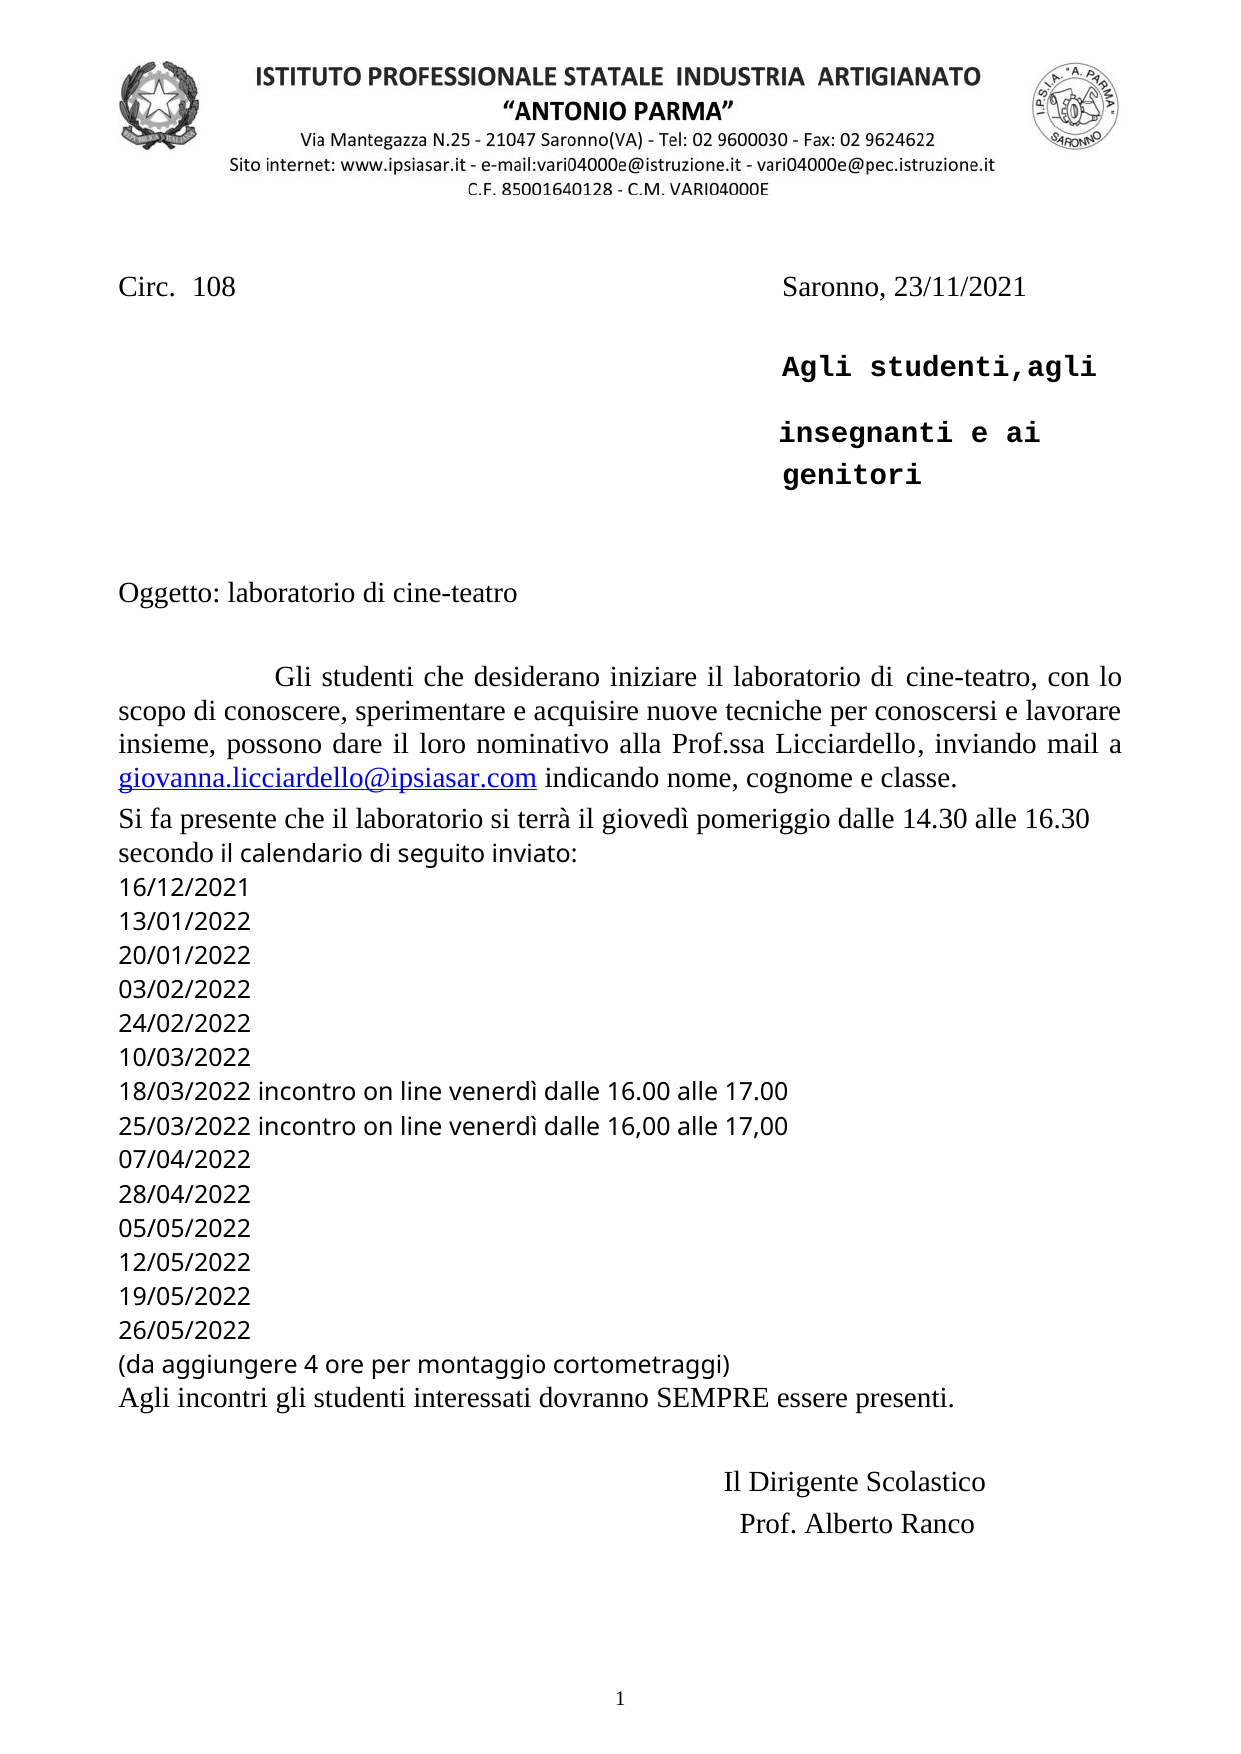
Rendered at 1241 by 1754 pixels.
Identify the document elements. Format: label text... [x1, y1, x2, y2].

text 18/03/2022 incontro on line venerdì dalle 16.00 alle 17.00 [118, 1074, 1122, 1108]
text 24/02/2022 [118, 1006, 1122, 1040]
text Agli incontri gli studenti interessati dovranno SEMPRE essere presenti. [118, 1381, 1122, 1414]
text Prof. Alberto Ranco [118, 1506, 1122, 1540]
text 13/01/2022 [118, 904, 1122, 938]
text 16/12/2021 [118, 870, 1122, 904]
text 19/05/2022 [118, 1278, 1122, 1312]
text 28/04/2022 [118, 1176, 1122, 1210]
text 25/03/2022 incontro on line venerdì dalle 16,00 alle 17,00 [118, 1108, 1122, 1142]
text Circ. 108 Saronno, 23/11/2021 [118, 269, 1122, 303]
text 03/02/2022 [118, 972, 1122, 1006]
text 10/03/2022 [118, 1040, 1122, 1074]
text 20/01/2022 [118, 938, 1122, 972]
text 12/05/2022 [118, 1244, 1122, 1278]
text Oggetto: laboratorio di cine-teatro [118, 575, 1122, 609]
text 05/05/2022 [118, 1210, 1122, 1244]
text Agli studenti,agli insegnanti e ai [708, 352, 1122, 451]
text genitori [708, 460, 1122, 493]
text Si fa presente che il laboratorio si terrà il giovedì pomeriggio dalle 14.30 alle 16.30 secondo il calendario di seguito inviato: [118, 802, 1122, 870]
text Il Dirigente Scolastico [118, 1464, 1122, 1498]
text 26/05/2022 [118, 1312, 1122, 1347]
text Gli studenti che desiderano iniziare il laboratorio di cine-teatro, con lo scopo di conoscere, sperimentare e acquisire nuove tecniche per conoscersi e lavorare insieme, possono dare il loro nominativo alla Prof.ssa Licciardello, inviando mail a giovanna.licciardello@ipsiasar.com indicando nome, cognome e classe. [118, 659, 1122, 793]
text (da aggiungere 4 ore per montaggio cortometraggi) [118, 1347, 1122, 1381]
text 07/04/2022 [118, 1142, 1122, 1176]
